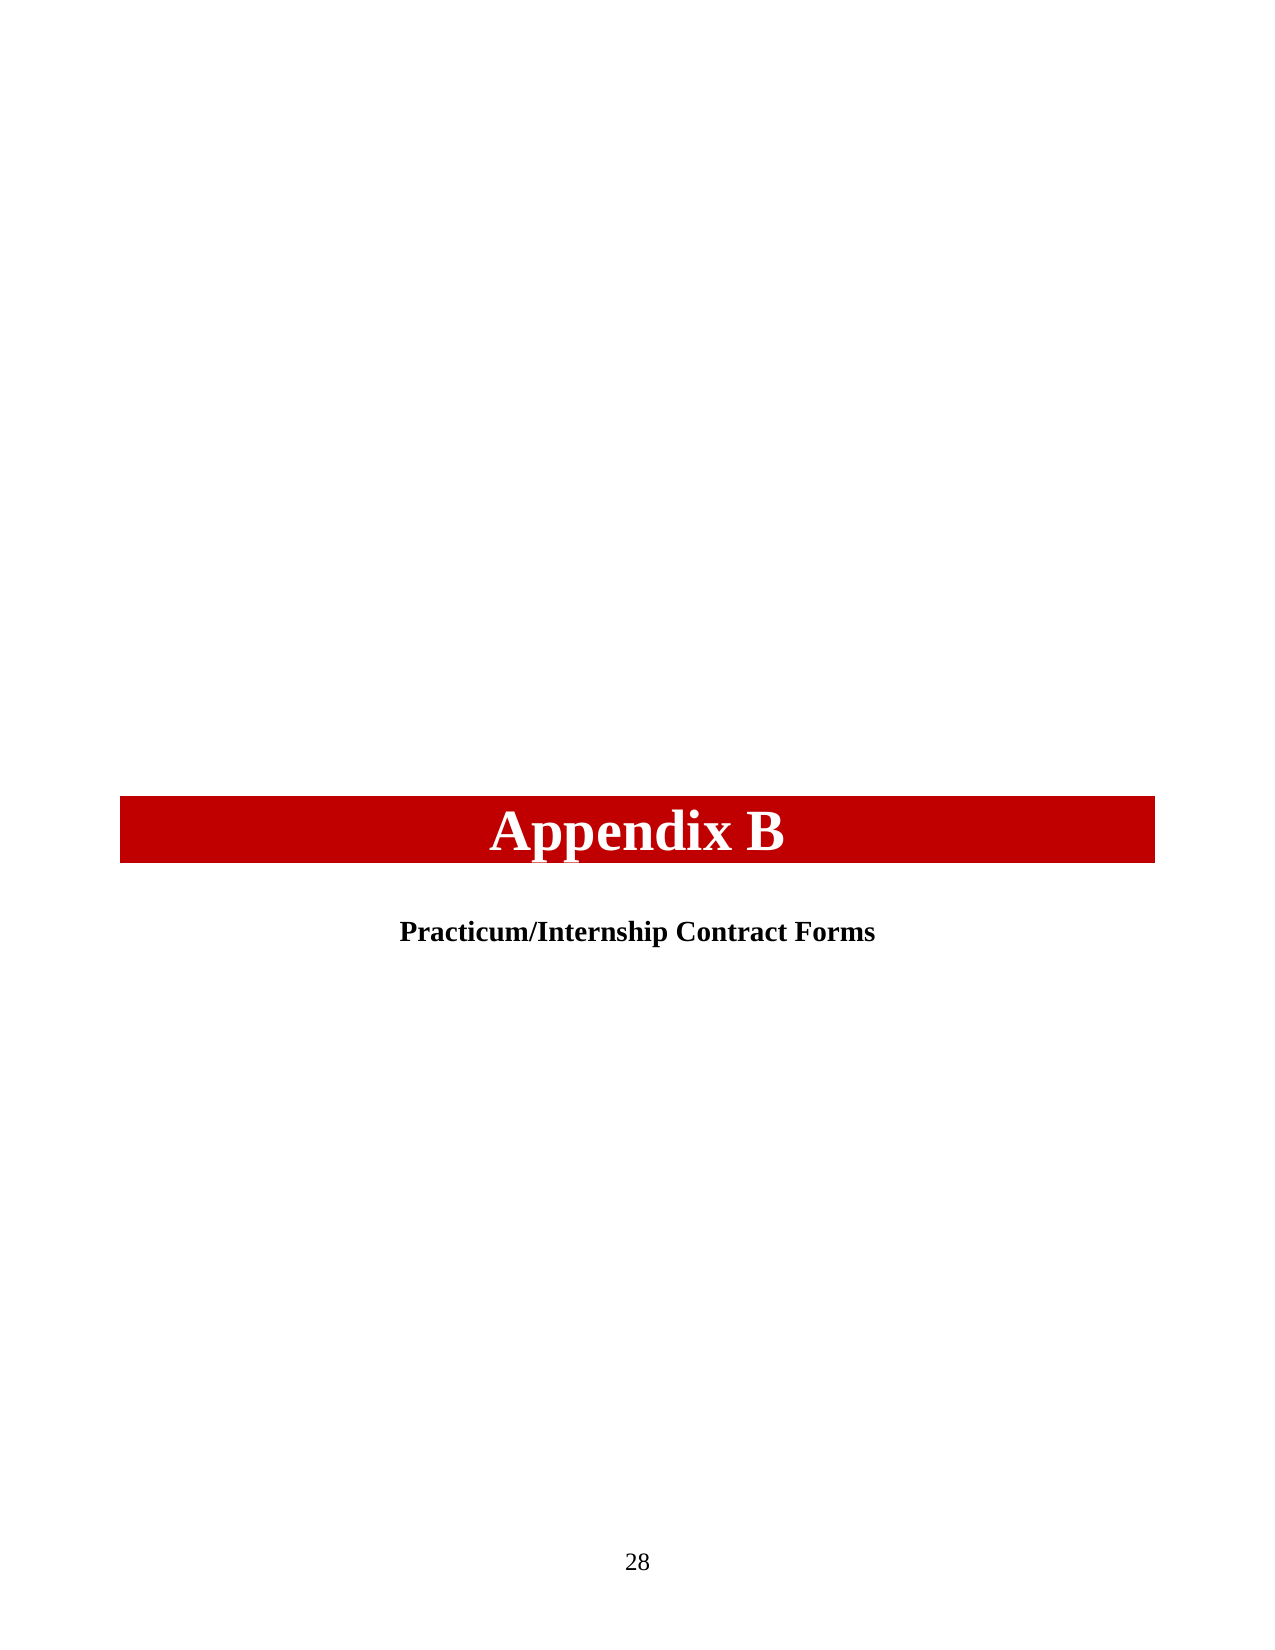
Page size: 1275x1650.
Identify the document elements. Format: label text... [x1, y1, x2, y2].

subtitle Appendix B [120, 796, 1155, 863]
text Practicum/Internship Contract Forms [120, 914, 1155, 948]
